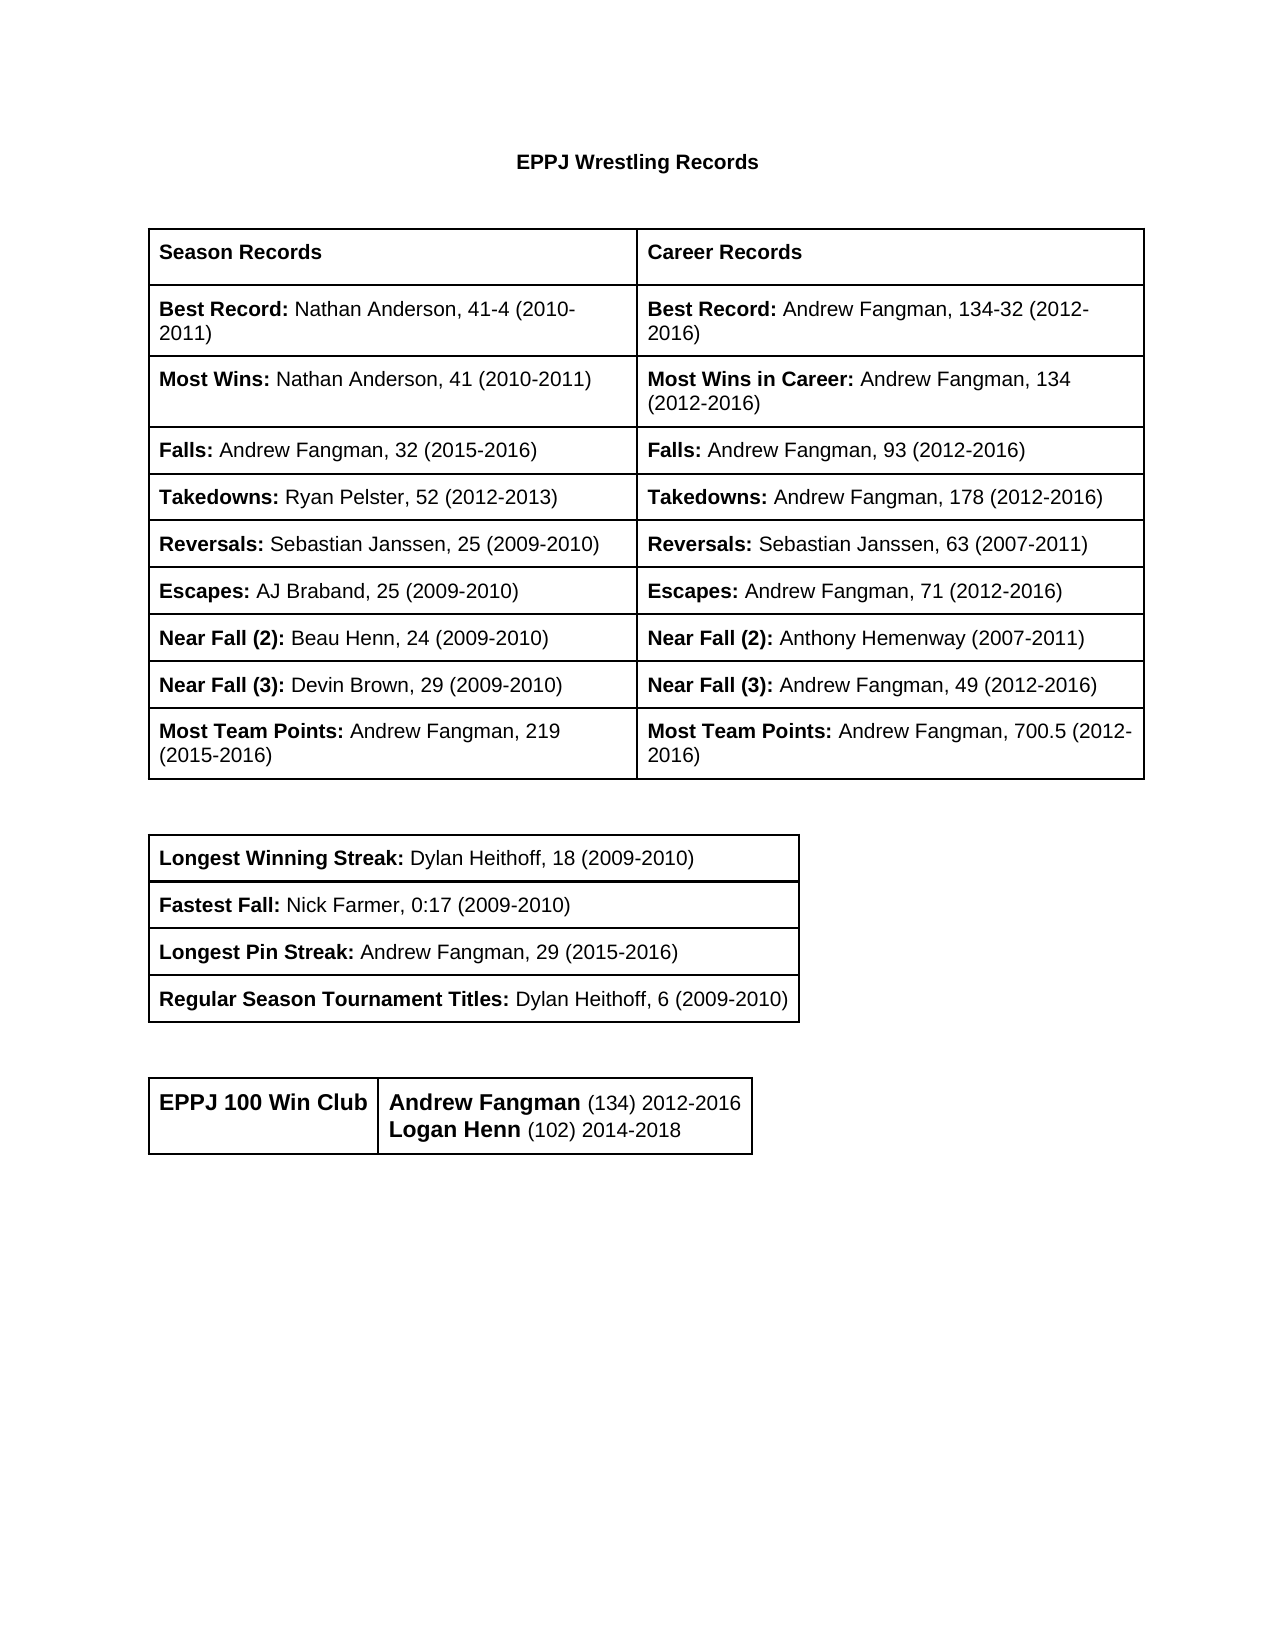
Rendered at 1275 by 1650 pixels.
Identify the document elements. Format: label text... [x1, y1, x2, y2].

table_cell Near Fall (2): Beau Henn, 24 (2009-2010) [150, 615, 636, 660]
table_cell Takedowns: Ryan Pelster, 52 (2012-2013) [150, 475, 636, 519]
table_header Longest Winning Streak: Dylan Heithoff, 18 (2009-2010) [150, 836, 798, 880]
table_cell Escapes: Andrew Fangman, 71 (2012-2016) [638, 568, 1143, 613]
table_cell Fastest Fall: Nick Farmer, 0:17 (2009-2010) [150, 883, 798, 927]
table_header Season Records [150, 230, 636, 284]
table_cell Reversals: Sebastian Janssen, 25 (2009-2010) [150, 521, 636, 566]
table_cell Most Team Points: Andrew Fangman, 219 (2015-2016) [150, 709, 636, 778]
table_cell Near Fall (2): Anthony Hemenway (2007-2011) [638, 615, 1143, 660]
table_header Andrew Fangman (134) 2012-2016 Logan Henn (102) 2014-2018 [379, 1079, 751, 1152]
table_cell Most Wins: Nathan Anderson, 41 (2010-2011) [150, 357, 636, 426]
table_cell Best Record: Nathan Anderson, 41-4 (2010-2011) [150, 286, 636, 355]
text EPPJ Wrestling Records [150, 150, 1125, 174]
table_cell Most Team Points: Andrew Fangman, 700.5 (2012-2016) [638, 709, 1143, 778]
table_cell Falls: Andrew Fangman, 93 (2012-2016) [638, 428, 1143, 472]
table_cell Takedowns: Andrew Fangman, 178 (2012-2016) [638, 475, 1143, 519]
table_cell Near Fall (3): Andrew Fangman, 49 (2012-2016) [638, 662, 1143, 707]
table_cell Best Record: Andrew Fangman, 134-32 (2012-2016) [638, 286, 1143, 355]
table_cell Most Wins in Career: Andrew Fangman, 134 (2012-2016) [638, 357, 1143, 426]
table_cell Falls: Andrew Fangman, 32 (2015-2016) [150, 428, 636, 472]
table_cell Regular Season Tournament Titles: Dylan Heithoff, 6 (2009-2010) [150, 976, 798, 1021]
table_cell Escapes: AJ Braband, 25 (2009-2010) [150, 568, 636, 613]
table_header Career Records [638, 230, 1143, 284]
table_header EPPJ 100 Win Club [150, 1079, 377, 1152]
table_cell Longest Pin Streak: Andrew Fangman, 29 (2015-2016) [150, 929, 798, 974]
table_cell Reversals: Sebastian Janssen, 63 (2007-2011) [638, 521, 1143, 566]
table_cell Near Fall (3): Devin Brown, 29 (2009-2010) [150, 662, 636, 707]
